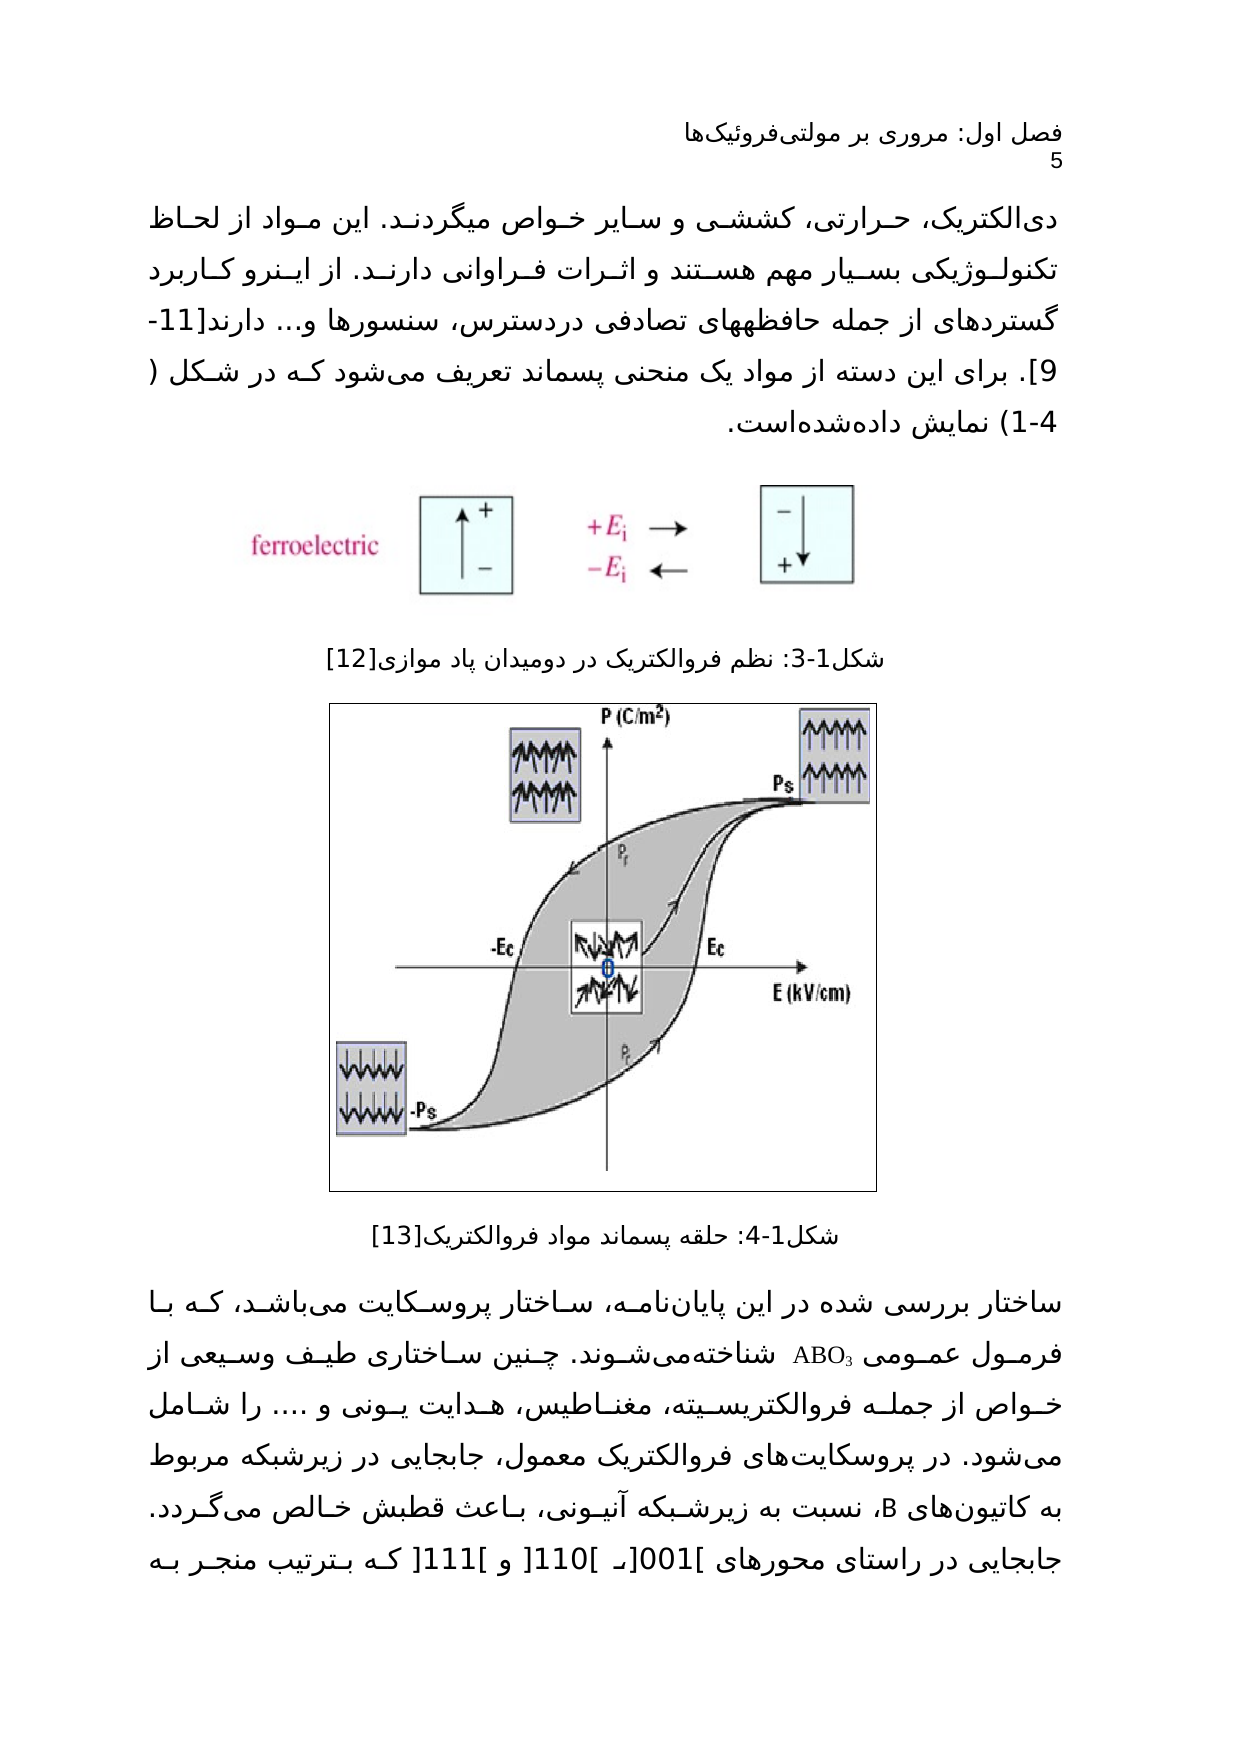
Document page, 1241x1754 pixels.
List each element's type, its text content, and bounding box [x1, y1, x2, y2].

picture [330, 704, 876, 1191]
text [148, 202, 1058, 439]
picture [232, 485, 929, 616]
text شکل1-4: حلقه پسماند مواد فروالکتریک[13] [148, 1221, 1063, 1250]
text شکل1-3: نظم فروالکتریک در دومیدان پاد موازی[12] [148, 644, 1063, 673]
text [148, 1286, 1063, 1576]
